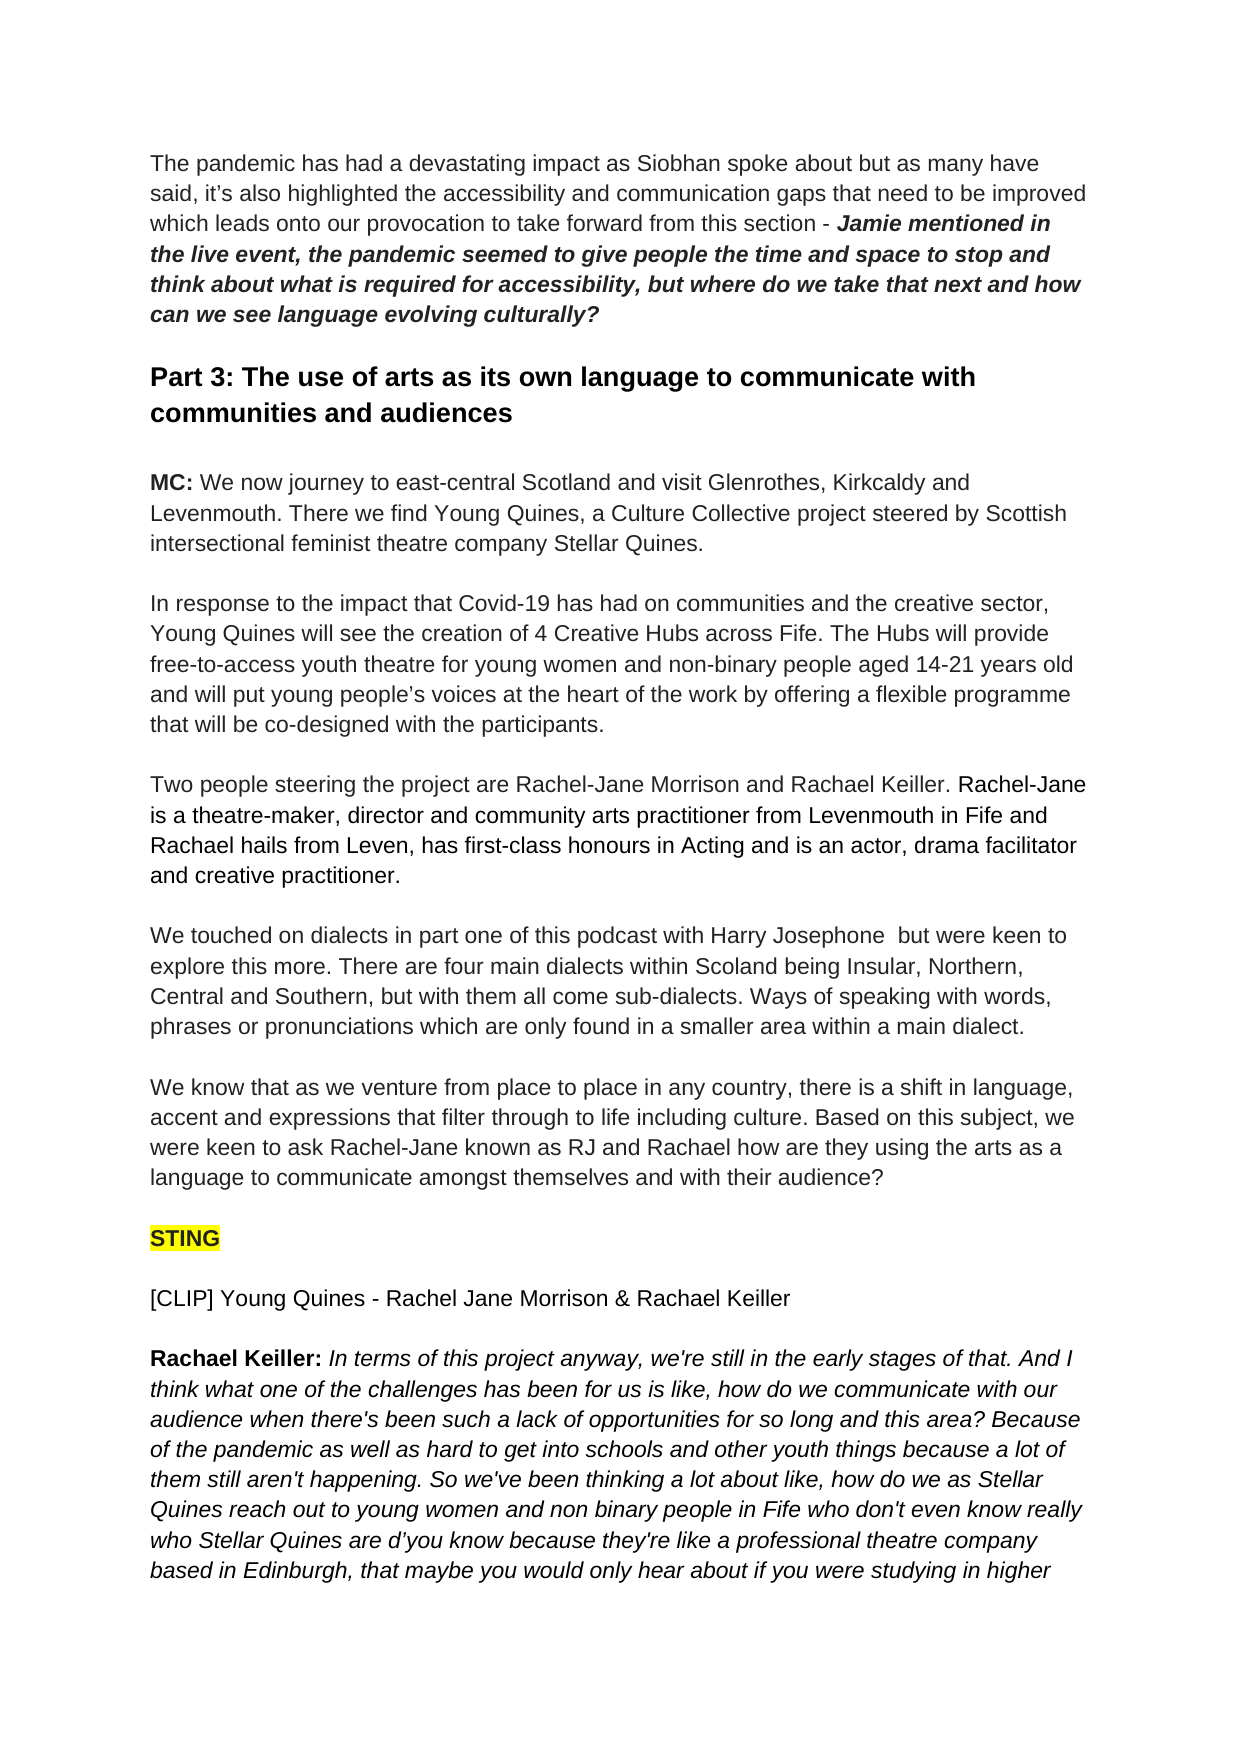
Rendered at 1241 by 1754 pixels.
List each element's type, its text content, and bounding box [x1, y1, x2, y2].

text Part 3: The use of arts as its own language to communicate with communities and audiences [150, 361, 1090, 429]
text STING [150, 1224, 1090, 1251]
text MC: We now journey to east-central Scotland and visit Glenrothes, Kirkcaldy and Levenmouth. There we find Young Quines, a Culture Collective project steered by Scottish intersectional feminist theatre company Stellar Quines. [150, 469, 1090, 556]
text The pandemic has had a devastating impact as Siobhan spoke about but as many have said, it’s also highlighted the accessibility and communication gaps that need to be improved which leads onto our provocation to take forward from this section - Jamie mentioned in the live event, the pandemic seemed to give people the time and space to stop and think about what is required for accessibility, but where do we take that next and how can we see language evolving culturally? [150, 150, 1090, 327]
text We know that as we venture from place to place in any country, there is a shift in language, accent and expressions that filter through to life including culture. Based on this subject, we were keen to ask Rachel-Jane known as RJ and Rachael how are they using the arts as a language to communicate amongst themselves and with their audience? [150, 1073, 1090, 1190]
text Two people steering the project are Rachel-Jane Morrison and Rachael Keiller. Rachel-Jane is a theatre-maker, director and community arts practitioner from Levenmouth in Fife and Rachael hails from Leven, has first-class honours in Acting and is an actor, drama facilitator and creative practitioner. [150, 771, 1090, 888]
text In response to the impact that Covid-19 has had on communities and the creative sector, Young Quines will see the creation of 4 Creative Hubs across Fife. The Hubs will provide free-to-access youth theatre for young women and non-binary people aged 14-21 years old and will put young people’s voices at the heart of the work by offering a flexible programme that will be co-designed with the participants. [150, 590, 1090, 737]
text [150, 1345, 1090, 1583]
text We touched on dialects in part one of this podcast with Harry Josephone but were keen to explore this more. There are four main dialects within Scoland being Insular, Northern, Central and Southern, but with them all come sub-dialects. Ways of speaking with words, phrases or pronunciations which are only found in a smaller area within a main dialect. [150, 922, 1090, 1039]
text [CLIP] Young Quines - Rachel Jane Morrison & Rachael Keiller [150, 1285, 1090, 1311]
